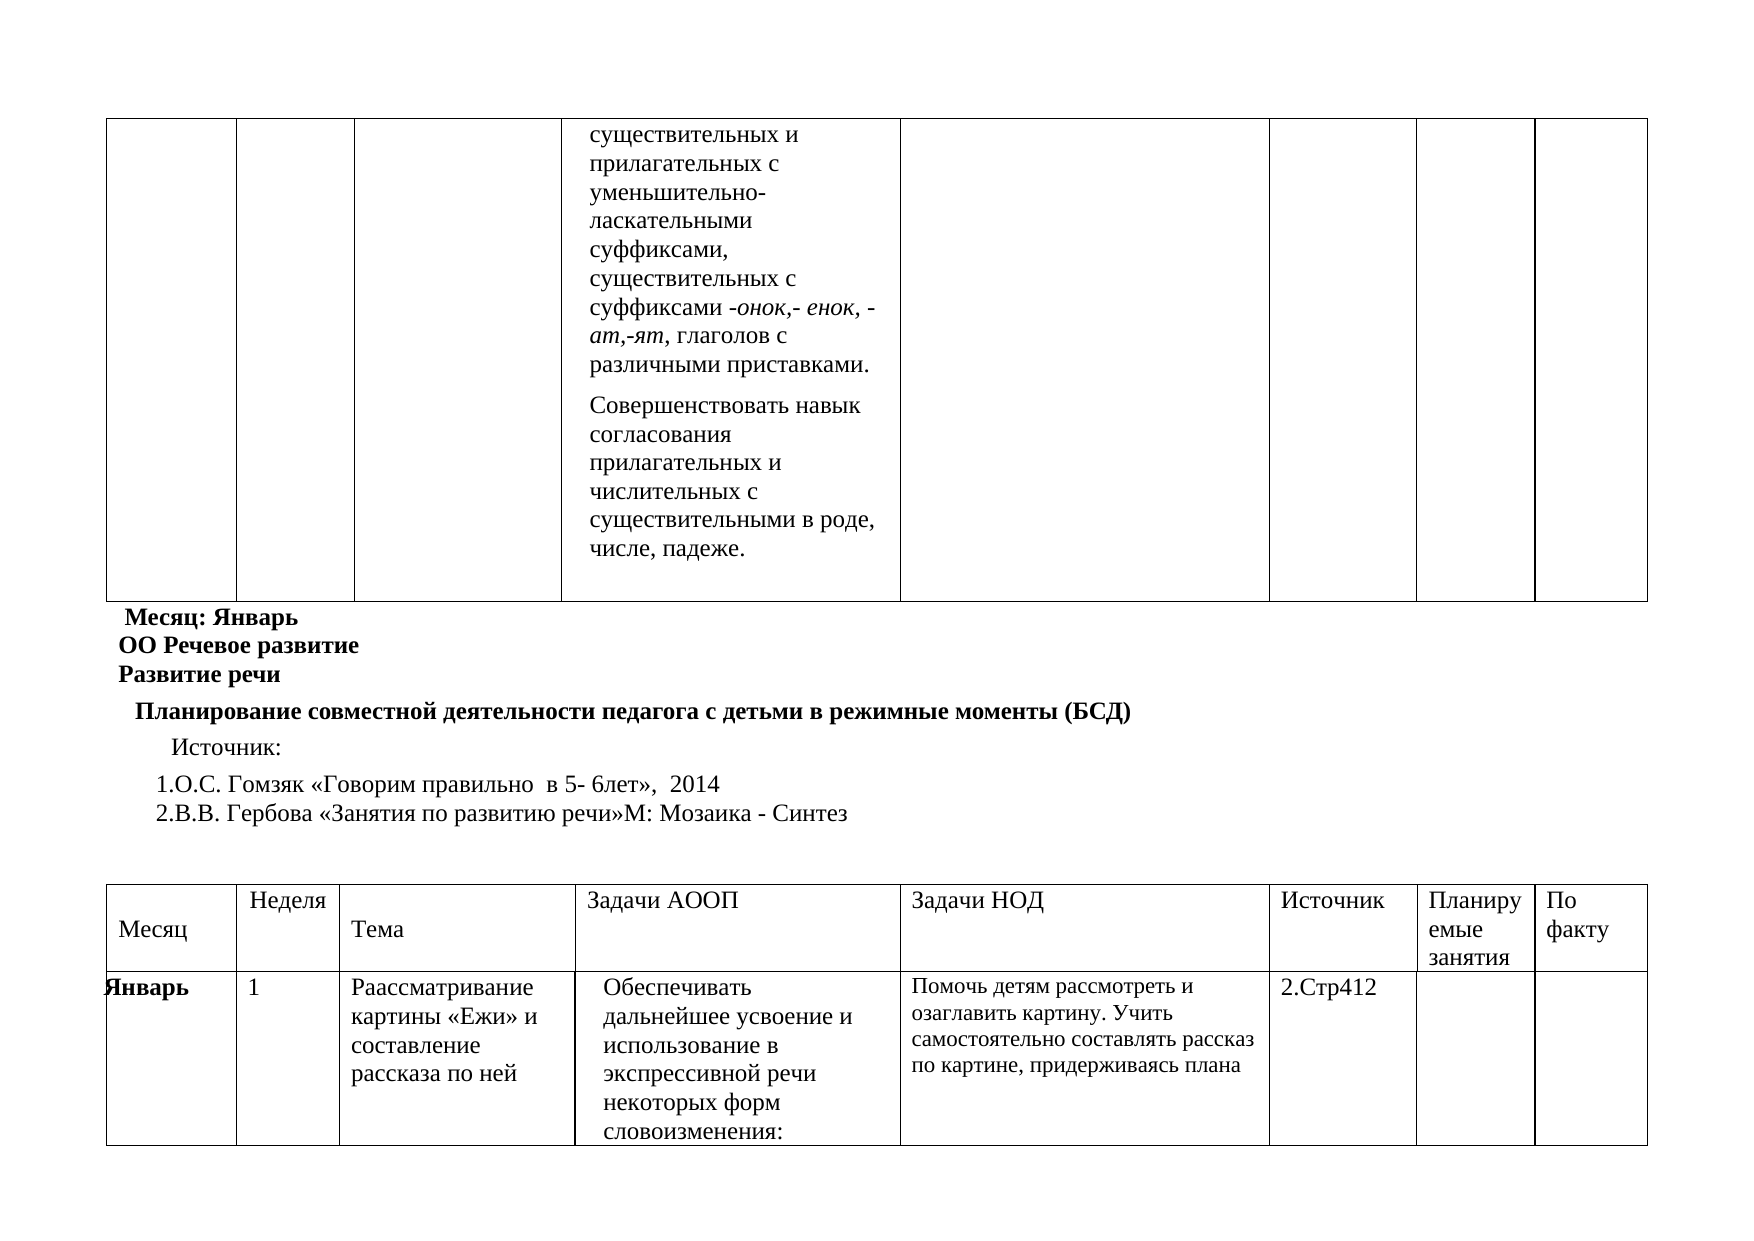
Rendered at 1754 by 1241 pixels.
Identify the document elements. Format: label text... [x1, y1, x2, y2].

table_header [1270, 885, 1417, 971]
text ОО Речевое развитие [118, 631, 1636, 659]
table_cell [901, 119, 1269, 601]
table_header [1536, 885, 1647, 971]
text Развитие речи [118, 659, 1636, 688]
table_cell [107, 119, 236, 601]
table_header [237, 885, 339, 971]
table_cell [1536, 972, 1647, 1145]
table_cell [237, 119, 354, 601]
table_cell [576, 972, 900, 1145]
text 1.О.С. Гомзяк «Говорим правильно в 5- 6лет», 2014 [156, 769, 1619, 798]
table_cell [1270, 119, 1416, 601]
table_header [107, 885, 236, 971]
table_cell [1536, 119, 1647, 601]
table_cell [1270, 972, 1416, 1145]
text 2.В.В. Гербова «Занятия по развитию речи»М: Мозаика - Синтез [156, 798, 1619, 826]
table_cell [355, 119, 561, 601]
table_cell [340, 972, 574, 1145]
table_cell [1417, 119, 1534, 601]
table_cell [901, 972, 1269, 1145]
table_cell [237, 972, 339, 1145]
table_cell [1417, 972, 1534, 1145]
text Планирование совместной деятельности педагога с детьми в режимные моменты (БСД) [135, 696, 1625, 724]
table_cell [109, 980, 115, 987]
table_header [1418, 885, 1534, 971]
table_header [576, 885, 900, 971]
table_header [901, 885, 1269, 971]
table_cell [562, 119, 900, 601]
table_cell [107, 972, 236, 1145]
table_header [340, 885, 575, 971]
text Месяц: Январь [118, 602, 1636, 631]
text Источник: [129, 732, 1625, 761]
